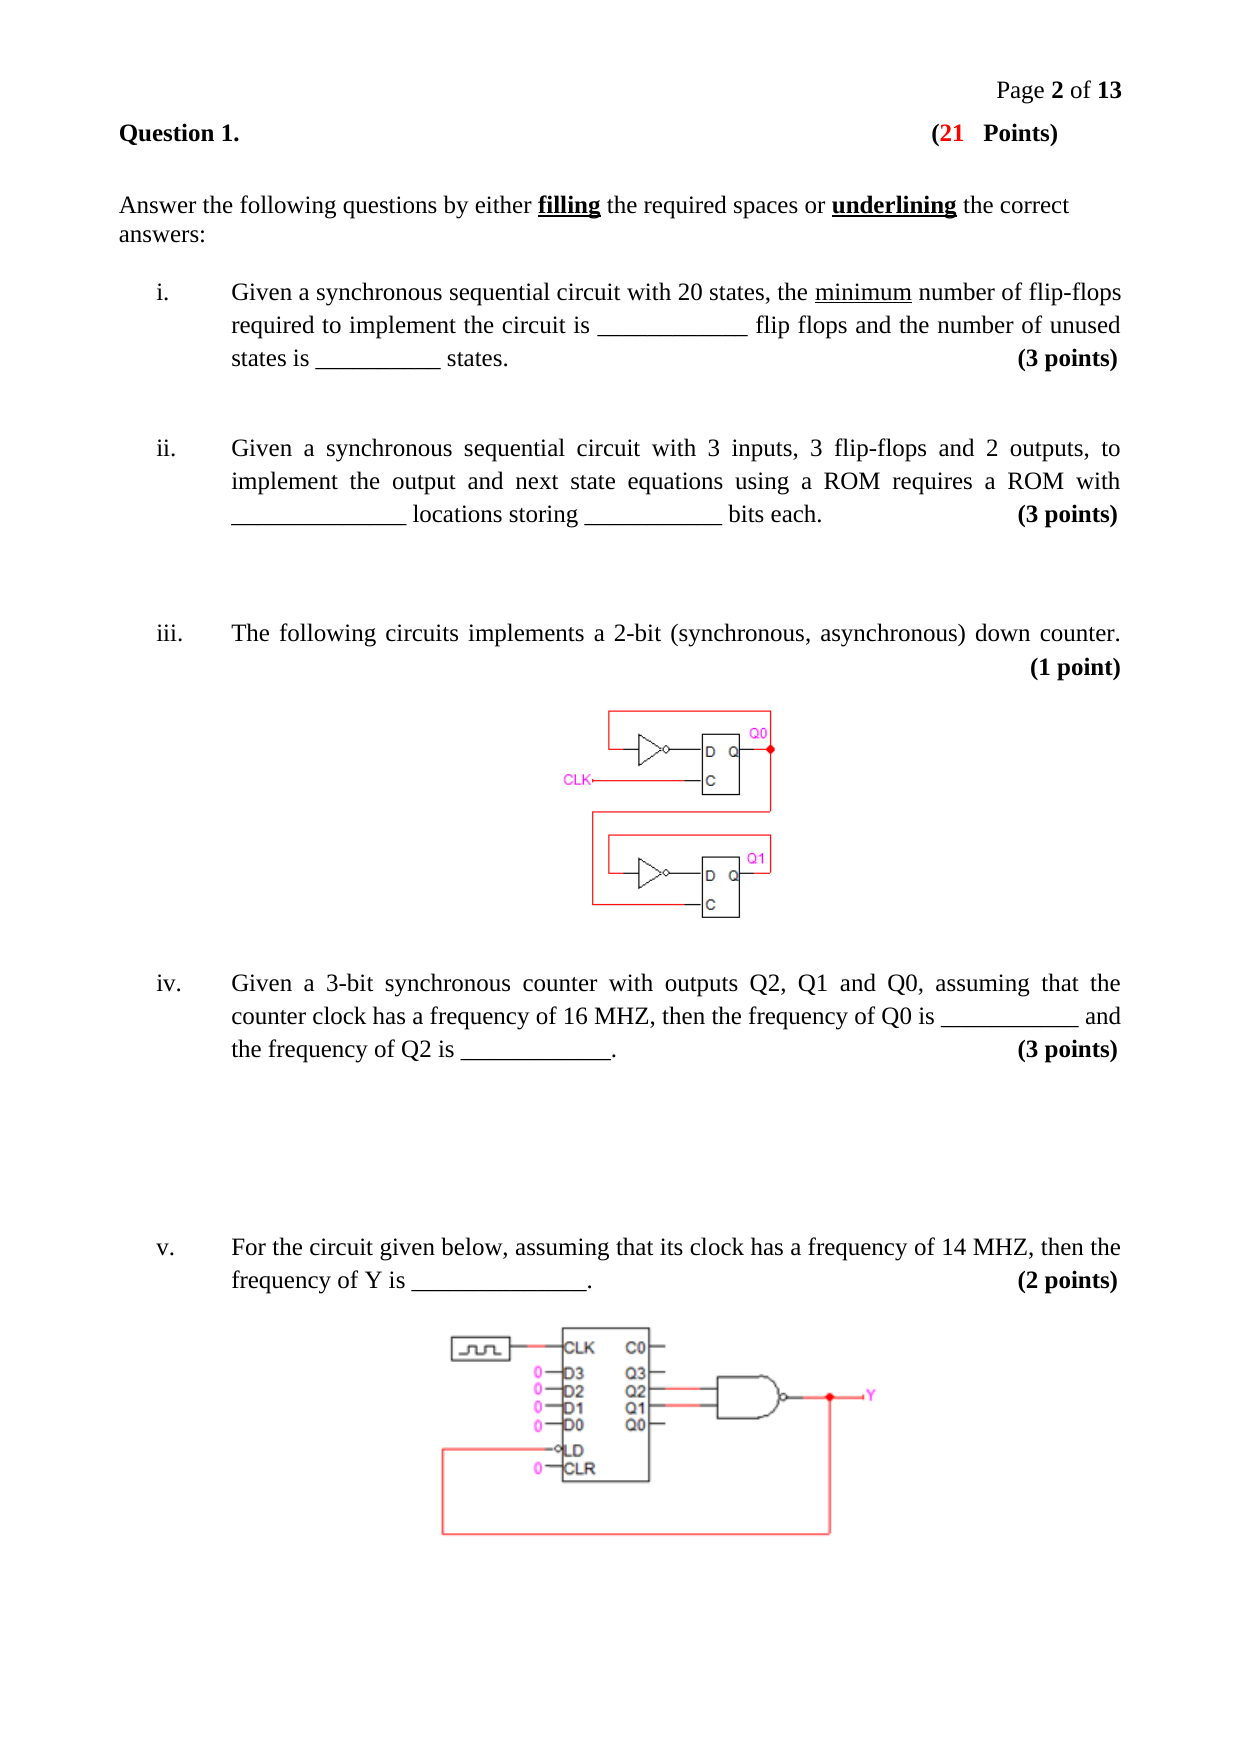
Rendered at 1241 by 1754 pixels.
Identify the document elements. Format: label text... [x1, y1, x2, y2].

list For the circuit given below, assuming that its clock has a frequency of 14 MHZ, then the frequency of Y is ______________. (2 points) [156, 1232, 1122, 1294]
list Given a 3-bit synchronous counter with outputs Q2, Q1 and Q0, assuming that the counter clock has a frequency of 16 MHZ, then the frequency of Q0 is ___________ and the frequency of Q2 is ____________. (3 points) [156, 968, 1122, 1063]
picture [420, 1298, 933, 1582]
text Question 1. (21 Points) [118, 118, 1122, 147]
picture [524, 684, 829, 940]
list Given a synchronous sequential circuit with 20 states, the minimum number of flip-flops required to implement the circuit is ____________ flip flops and the number of unused states is __________ states. (3 points) [156, 277, 1122, 371]
text Answer the following questions by either filling the required spaces or underlining the correct answers: [118, 190, 1122, 248]
list The following circuits implements a 2-bit (synchronous, asynchronous) down counter. (1 point) [156, 618, 1122, 680]
list Given a synchronous sequential circuit with 3 inputs, 3 flip-flops and 2 outputs, to implement the output and next state equations using a ROM requires a ROM with ______________ locations storing ___________ bits each. (3 points) [156, 433, 1122, 528]
